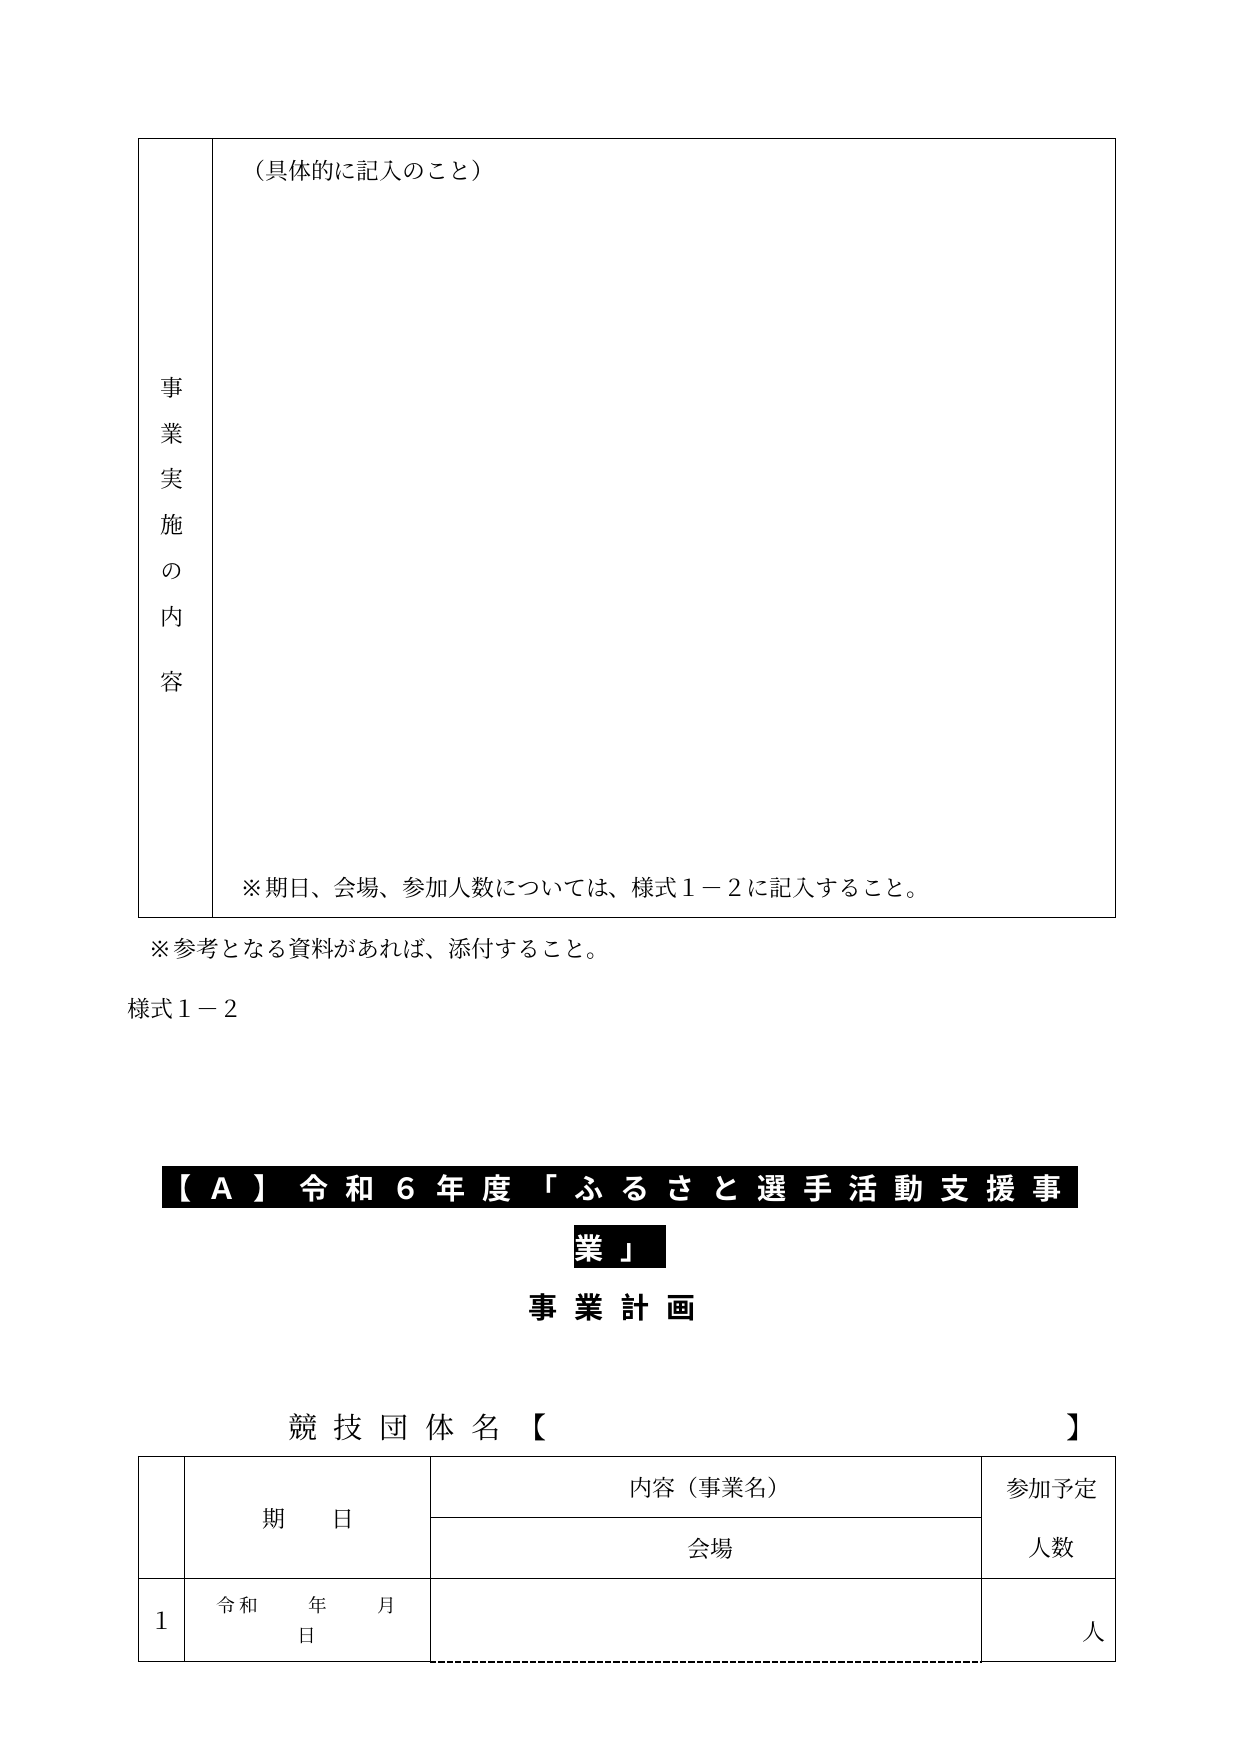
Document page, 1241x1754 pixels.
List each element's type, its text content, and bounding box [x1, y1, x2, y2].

table_cell 令和 年 月 日 ～ 令和 年 月 日 [185, 1579, 430, 1661]
table_cell 人 [982, 1579, 1115, 1661]
table_cell [431, 1579, 981, 1661]
text 事業計画 [127, 1276, 1113, 1336]
table_header 参加予定人数 [982, 1457, 1115, 1577]
table_cell 会場 [431, 1518, 981, 1577]
table_cell 事業実施の内容 [139, 139, 212, 917]
table_header 内容（事業名） [431, 1457, 981, 1517]
table_cell （具体的に記入のこと） ※期日、会場、参加人数については、様式１－２に記入すること。 [213, 139, 1115, 917]
table_cell １ [139, 1579, 184, 1661]
text 競技団体名【 】 [127, 1396, 1113, 1456]
text ※参考となる資料があれば、添付すること。 [127, 918, 1113, 977]
table_header 期 日 [185, 1457, 430, 1577]
table_header [139, 1457, 184, 1577]
text 様式１－２ [127, 977, 1113, 1037]
text 【Ａ】令和６年度「ふるさと選手活動支援事業」 [127, 1157, 1113, 1276]
